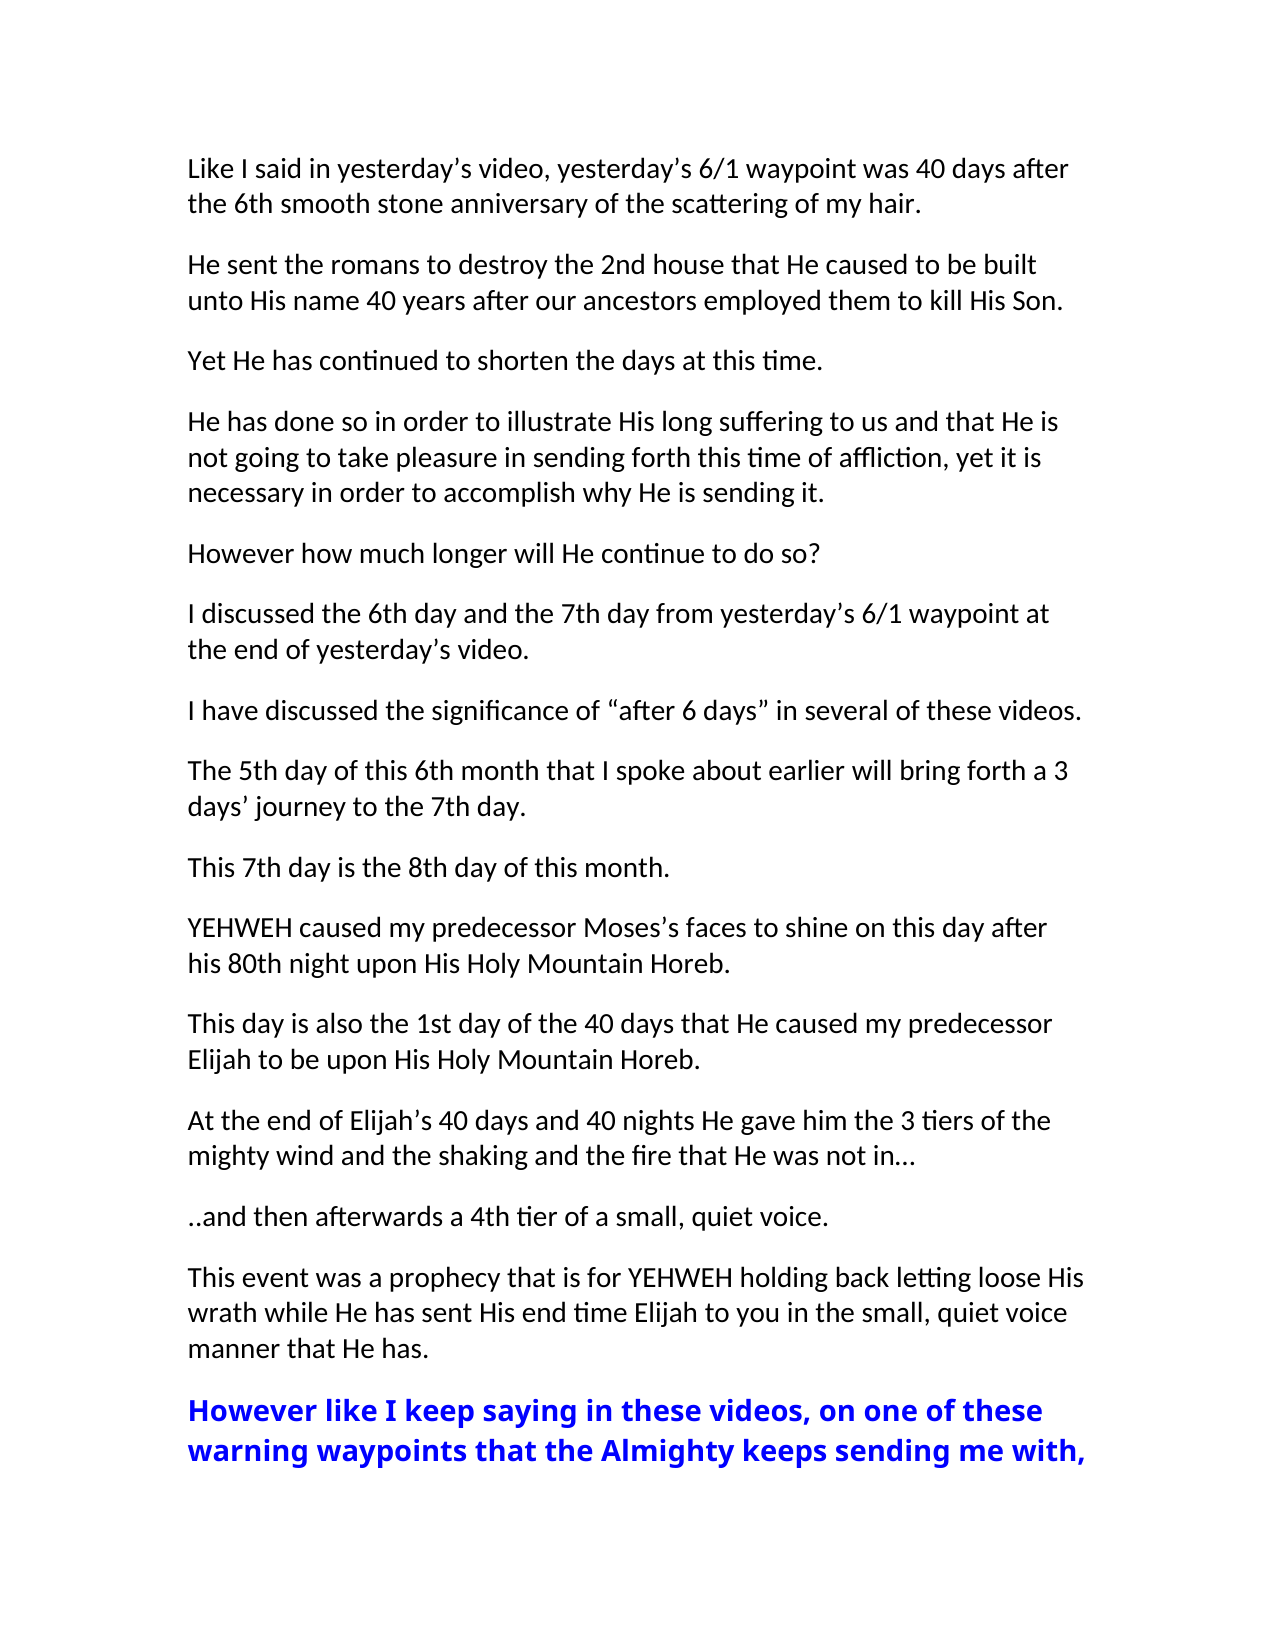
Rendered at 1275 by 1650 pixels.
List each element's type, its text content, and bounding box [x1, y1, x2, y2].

text I have discussed the significance of “after 6 days” in several of these videos. [187, 692, 1087, 727]
text Yet He has continued to shorten the days at this time. [187, 342, 1087, 378]
text This 7th day is the 8th day of this month. [187, 849, 1087, 884]
text At the end of Elijah’s 40 days and 40 nights He gave him the 3 tiers of the mighty wind and the shaking and the fire that He was not in… [187, 1102, 1087, 1173]
text The 5th day of this 6th month that I spoke about earlier will bring forth a 3 days’ journey to the 7th day. [187, 752, 1087, 824]
text This day is also the 1st day of the 40 days that He caused my predecessor Elijah to be upon His Holy Mountain Horeb. [187, 1006, 1087, 1077]
text This event was a prophecy that is for YEHWEH holding back letting loose His wrath while He has sent His end time Elijah to you in the small, quiet voice manner that He has. [187, 1259, 1087, 1366]
text However how much longer will He continue to do so? [187, 535, 1087, 571]
text I discussed the 6th day and the 7th day from yesterday’s 6/1 waypoint at the end of yesterday’s video. [187, 596, 1087, 667]
text ..and then afterwards a 4th tier of a small, quiet voice. [187, 1198, 1087, 1234]
text He sent the romans to destroy the 2nd house that He caused to be built unto His name 40 years after our ancestors employed them to kill His Son. [187, 246, 1087, 317]
text He has done so in order to illustrate His long suffering to us and that He is not going to take pleasure in sending forth this time of affliction, yet it is necessary in order to accomplish why He is sending it. [187, 403, 1087, 510]
text Like I said in yesterday’s video, yesterday’s 6/1 waypoint was 40 days after the 6th smooth stone anniversary of the scattering of my hair. [187, 150, 1087, 221]
text YEHWEH caused my predecessor Moses’s faces to shine on this day after his 80th night upon His Holy Mountain Horeb. [187, 909, 1087, 981]
